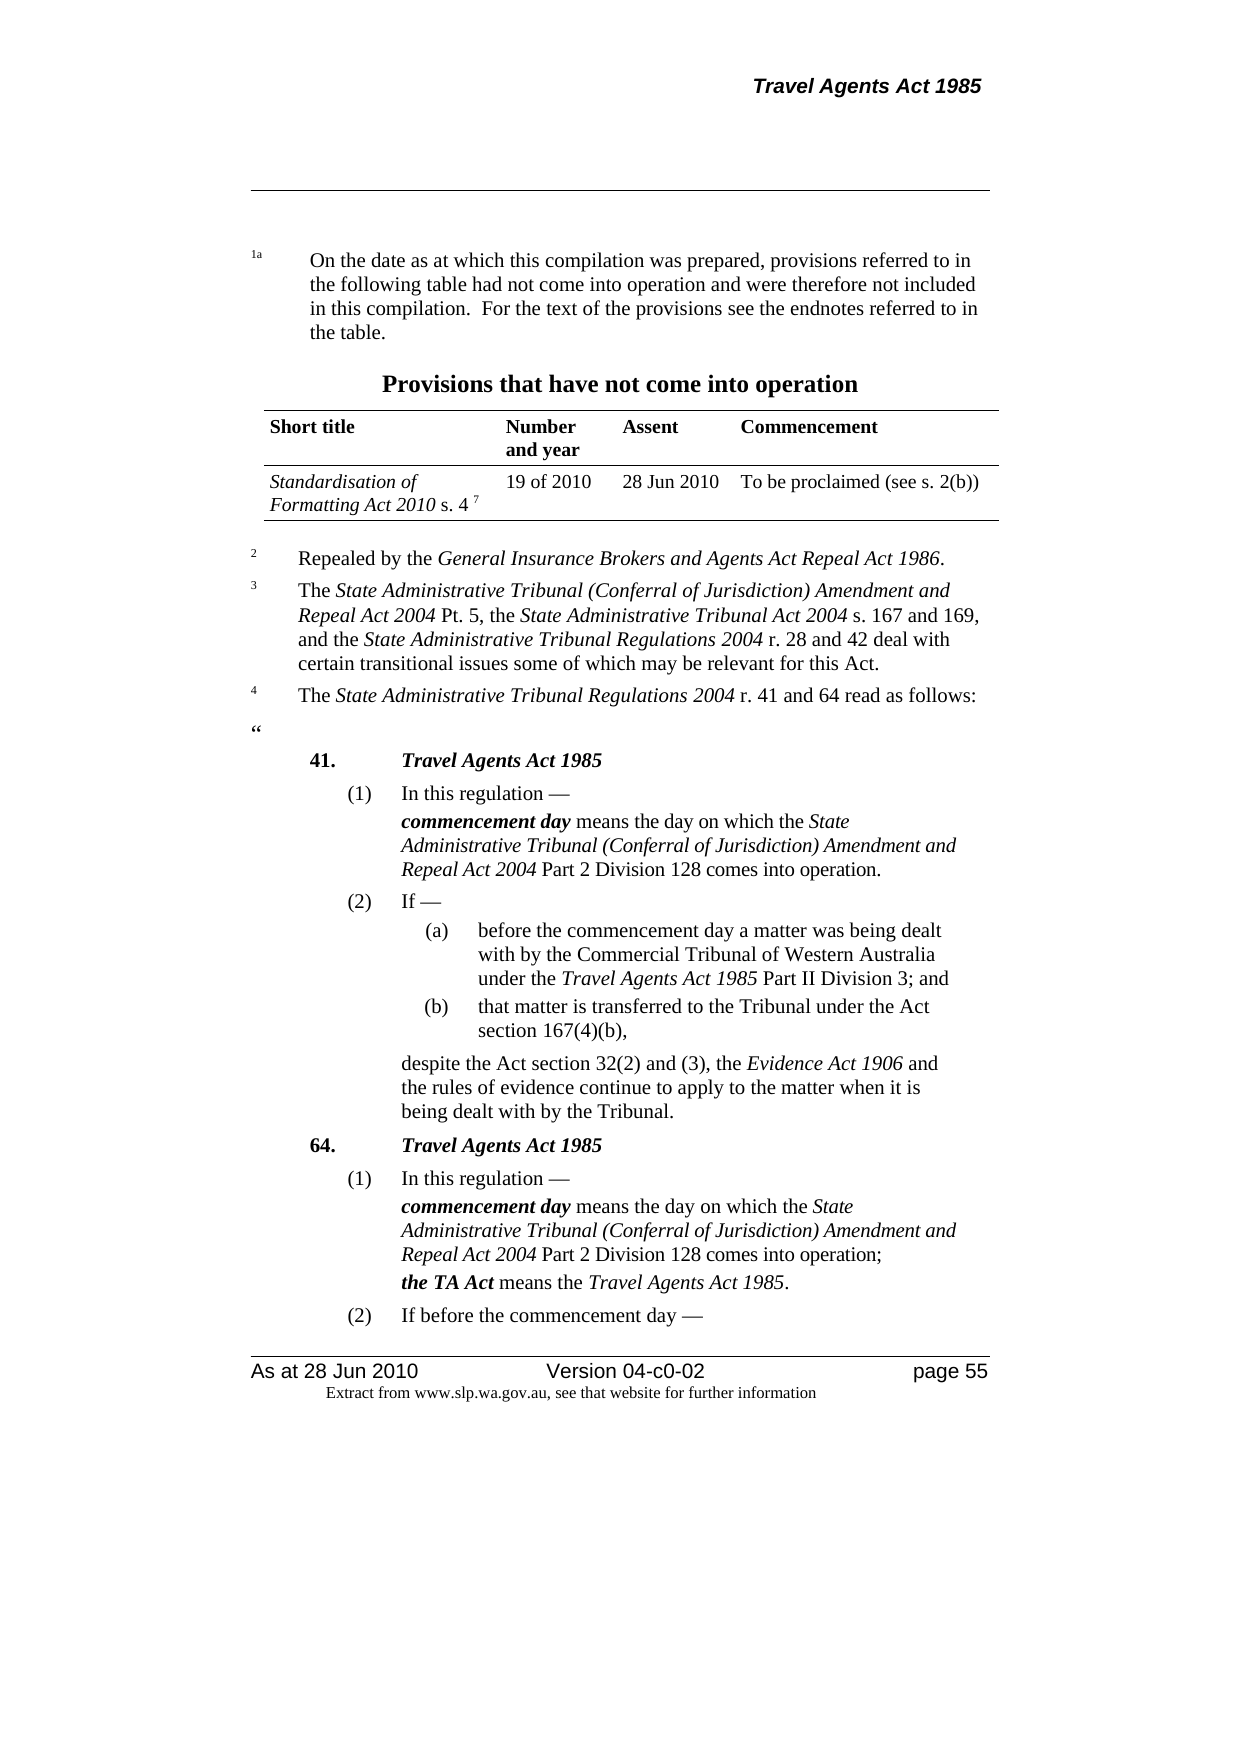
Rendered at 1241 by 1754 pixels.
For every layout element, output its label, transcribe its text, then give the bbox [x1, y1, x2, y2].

table_cell Standardisation of Formatting Act 2010 s. 4 7 [264, 466, 500, 520]
text the TA Act means the Travel Agents Act 1985. [369, 1270, 960, 1294]
text “ [251, 719, 990, 748]
text 1a On the date as at which this compilation was prepared, provisions referred to in the following table had not come into operation and were therefore not included in this compilation. For the text of the provisions see the endnotes referred to in the table. [251, 247, 990, 344]
text (2) If — [312, 889, 960, 913]
text commencement day means the day on which the State Administrative Tribunal (Conferral of Jurisdiction) Amendment and Repeal Act 2004 Part 2 Division 128 comes into operation. [369, 809, 960, 881]
text commencement day means the day on which the State Administrative Tribunal (Conferral of Jurisdiction) Amendment and Repeal Act 2004 Part 2 Division 128 comes into operation; [369, 1194, 960, 1266]
table_header Commencement [735, 411, 998, 465]
table_cell 19 of 2010 [500, 466, 616, 520]
text despite the Act section 32(2) and (3), the Evidence Act 1906 and the rules of evidence continue to apply to the matter when it is being dealt with by the Tribunal. [312, 1051, 960, 1123]
text 3 The State Administrative Tribunal (Conferral of Jurisdiction) Amendment and Repeal Act 2004 Pt. 5, the State Administrative Tribunal Act 2004 s. 167 and 169, and the State Administrative Tribunal Regulations 2004 r. 28 and 42 deal with certain transitional issues some of which may be relevant for this Act. [251, 578, 990, 675]
subtitle 41. Travel Agents Act 1985 [309, 748, 960, 772]
text (b) that matter is transferred to the Tribunal under the Act section 167(4)(b), [389, 994, 960, 1042]
text (1) In this regulation — [312, 1166, 960, 1189]
table_header Assent [616, 411, 734, 465]
table_cell 28 Jun 2010 [616, 466, 734, 520]
text (1) In this regulation — [312, 781, 960, 805]
text (2) If before the commencement day — [312, 1302, 960, 1327]
table_header Number and year [500, 411, 616, 465]
subtitle 64. Travel Agents Act 1985 [309, 1133, 960, 1157]
text 2 Repealed by the General Insurance Brokers and Agents Act Repeal Act 1986. [251, 546, 990, 570]
text 4 The State Administrative Tribunal Regulations 2004 r. 41 and 64 read as follows: [251, 683, 990, 707]
subtitle Provisions that have not come into operation [251, 369, 990, 397]
text (a) before the commencement day a matter was being dealt with by the Commercial Tribunal of Western Australia under the Travel Agents Act 1985 Part II Division 3; and [389, 918, 960, 990]
table_header Short title [264, 411, 500, 465]
table_cell To be proclaimed (see s. 2(b)) [735, 466, 998, 520]
